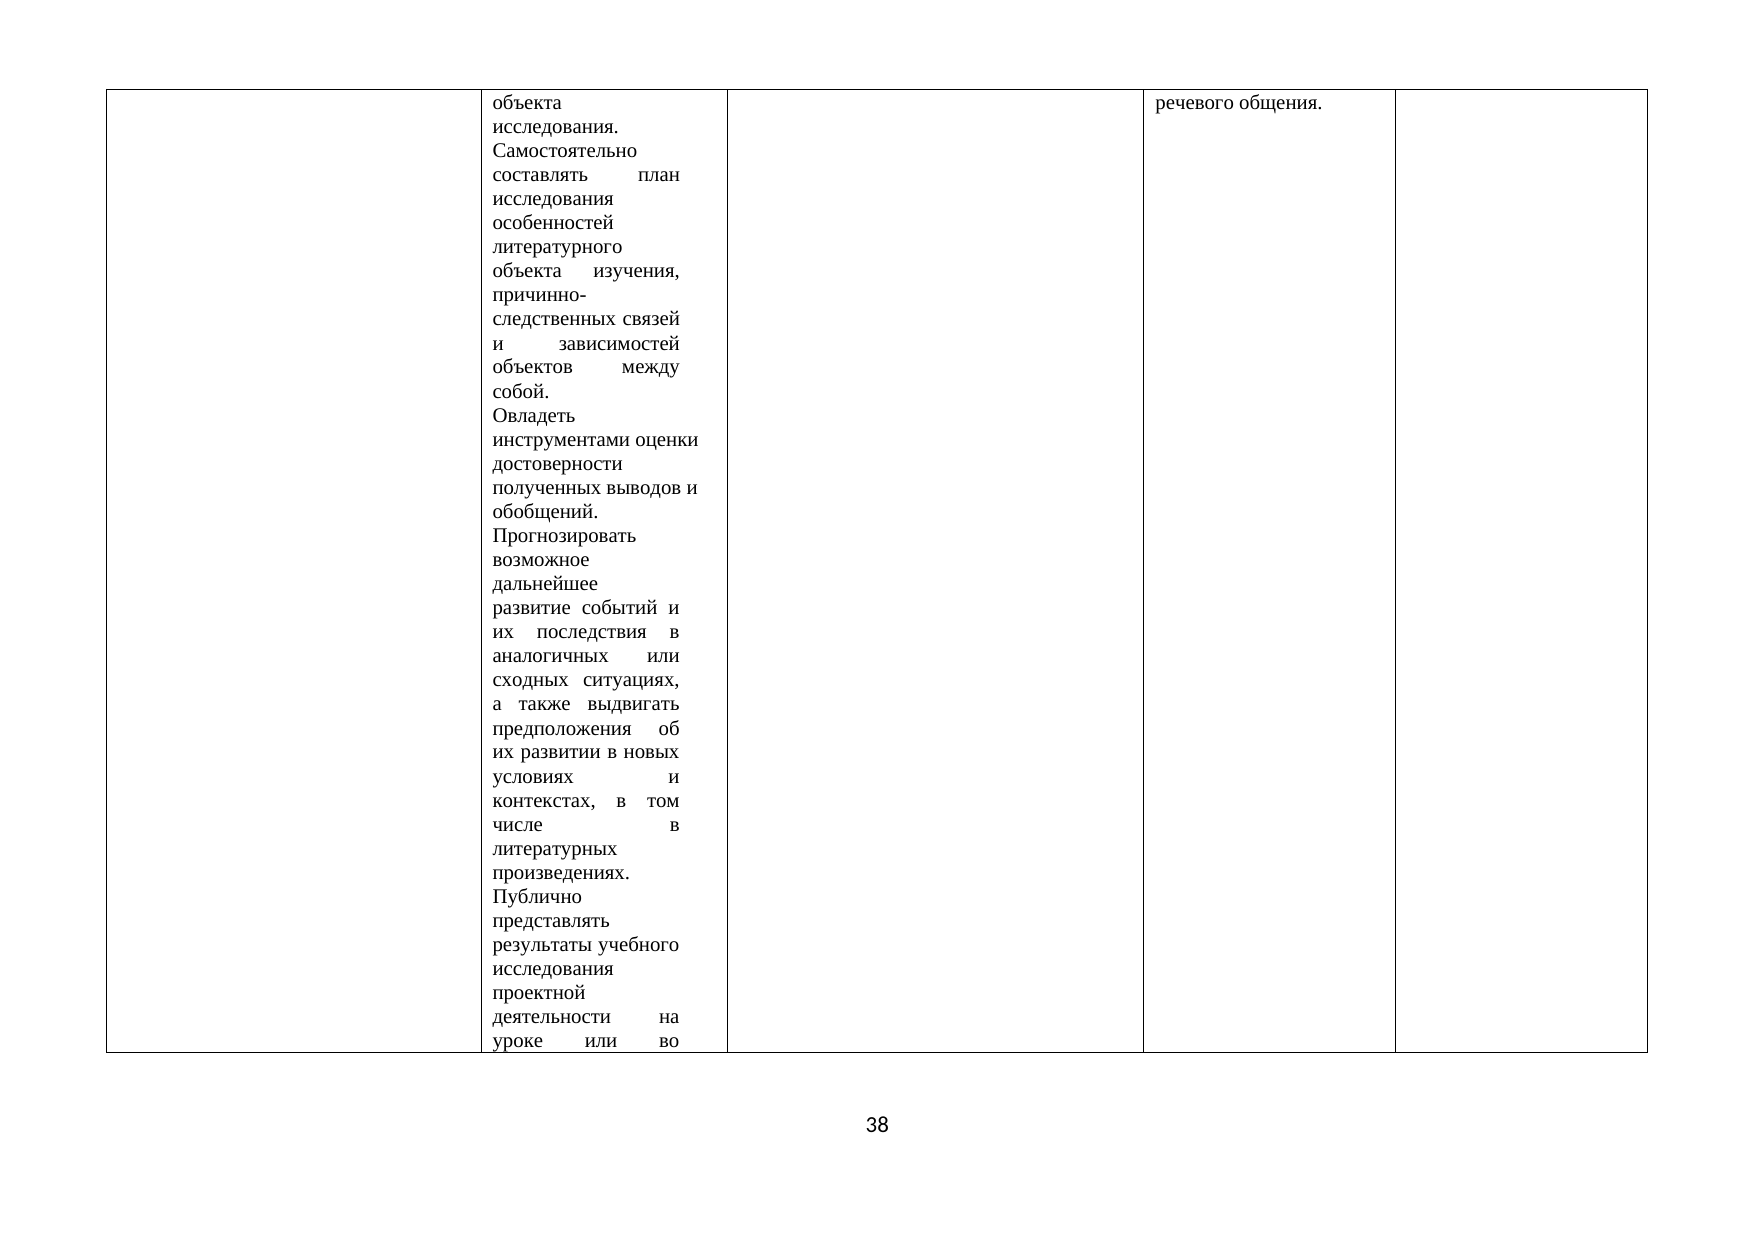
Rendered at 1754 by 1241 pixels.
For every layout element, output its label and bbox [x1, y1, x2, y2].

table_cell [728, 90, 1143, 1052]
table_cell [107, 90, 481, 1052]
table_cell [1396, 90, 1647, 1052]
table_cell [482, 90, 727, 1052]
table_cell [1144, 90, 1395, 1052]
